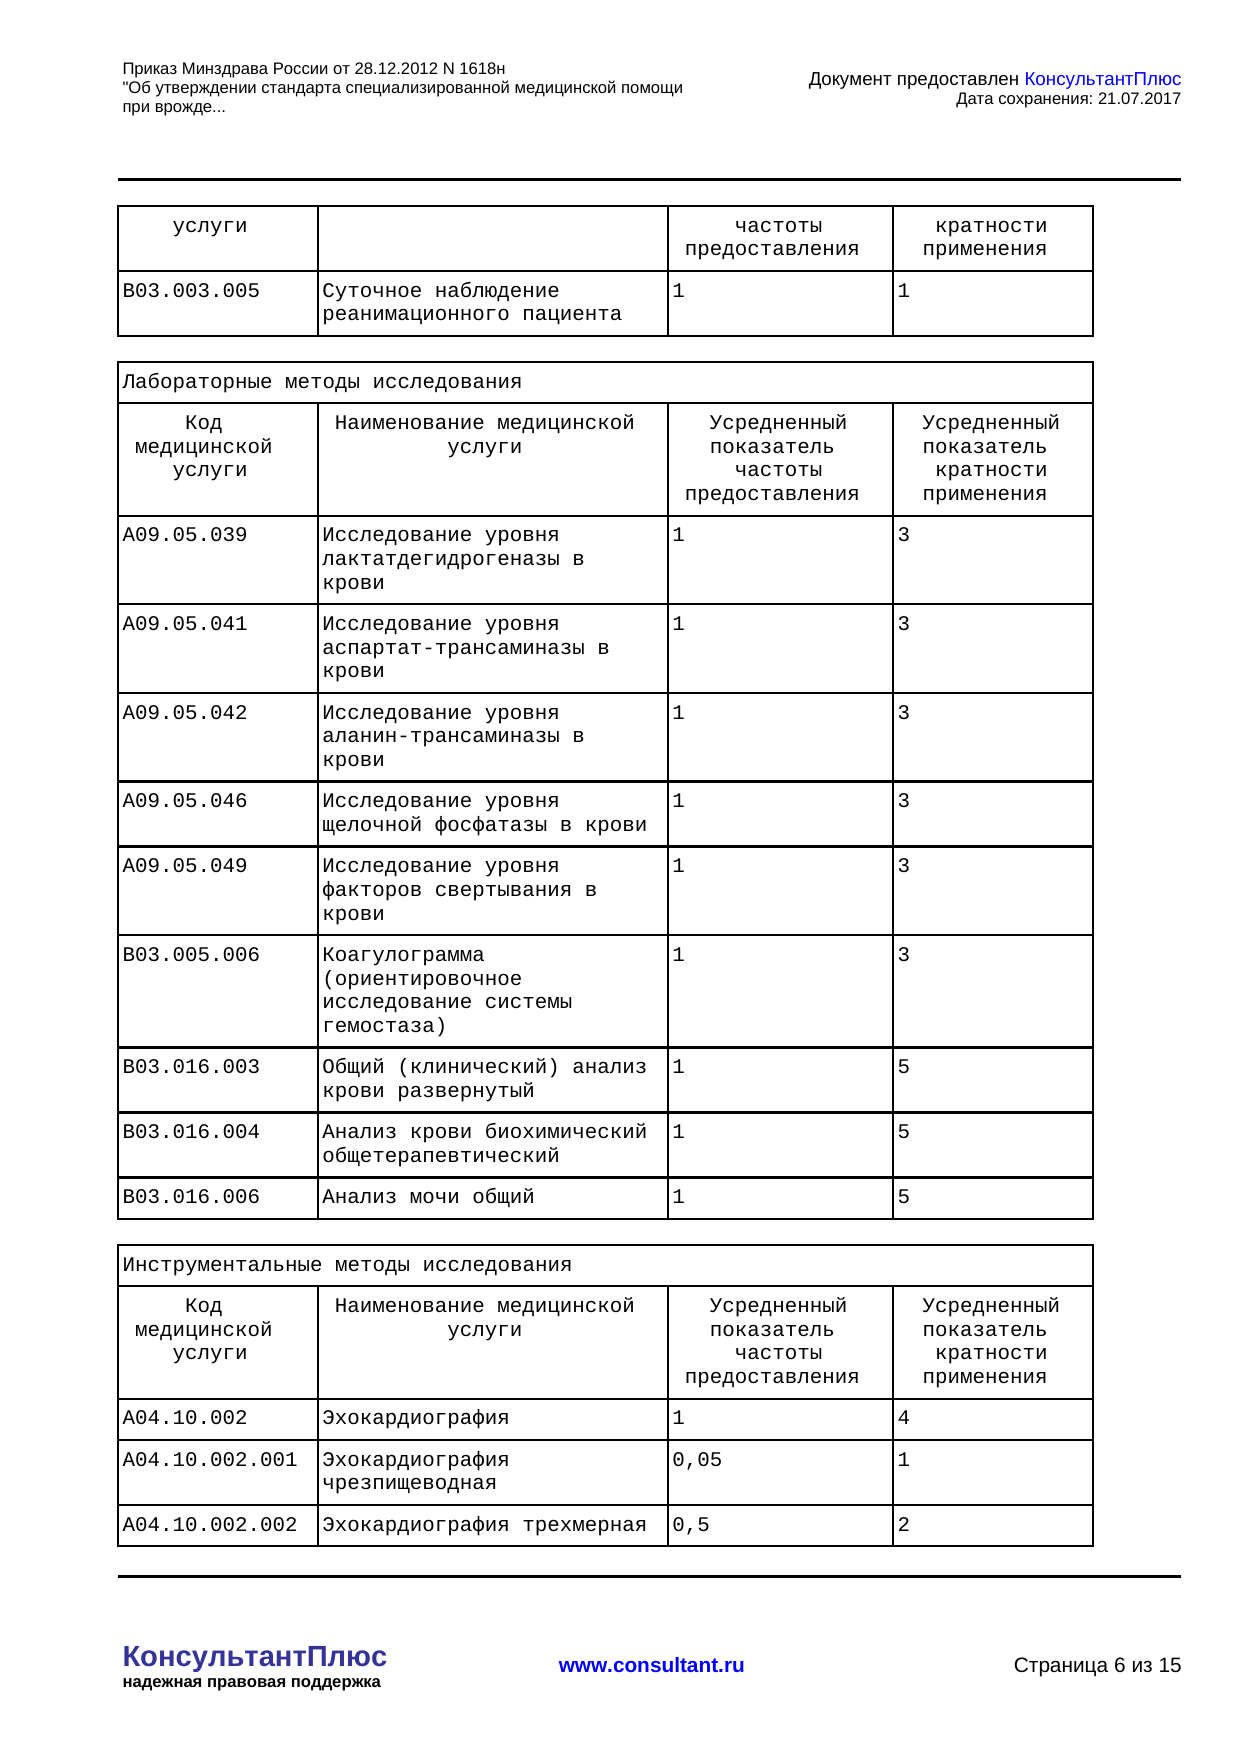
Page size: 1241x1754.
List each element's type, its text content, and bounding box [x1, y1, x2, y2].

table_cell 1 [894, 1441, 1092, 1504]
table_cell Наименование медицинской услуги [319, 1287, 667, 1397]
table_cell Эхокардиография [319, 1400, 667, 1439]
table_cell A09.05.046 [119, 783, 317, 845]
table_cell 3 [894, 517, 1092, 603]
table_cell 3 [894, 694, 1092, 780]
table_cell Наименование медицинской услуги [319, 404, 667, 514]
table_cell Эхокардиография трехмерная [319, 1506, 667, 1545]
table_cell 1 [669, 1400, 892, 1439]
table_cell A04.10.002.001 [119, 1441, 317, 1504]
table_cell Исследование уровня щелочной фосфатазы в крови [319, 783, 667, 845]
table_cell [669, 207, 892, 270]
table_cell 3 [894, 936, 1092, 1046]
table_cell 1 [669, 936, 892, 1046]
table_cell 5 [894, 1114, 1092, 1176]
table_cell Коагулограмма (ориентировочное исследование системы гемостаза) [319, 936, 667, 1046]
table_cell A09.05.049 [119, 848, 317, 934]
table_cell Усредненный показатель частоты предоставления [669, 1287, 892, 1397]
table_cell 5 [894, 1049, 1092, 1111]
table_cell Код медицинской услуги [119, 1287, 317, 1397]
table_cell 1 [894, 272, 1092, 335]
table_cell B03.005.006 [119, 936, 317, 1046]
table_cell B03.016.006 [119, 1179, 317, 1218]
table_cell Исследование уровня лактатдегидрогеназы в крови [319, 517, 667, 603]
table_cell Эхокардиография чрезпищеводная [319, 1441, 667, 1504]
table_cell 1 [669, 783, 892, 845]
table_cell 1 [669, 1049, 892, 1111]
table_cell B03.003.005 [119, 272, 317, 335]
table_cell 1 [669, 272, 892, 335]
table_cell Код медицинской услуги [119, 404, 317, 514]
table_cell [319, 207, 667, 270]
table_cell A09.05.039 [119, 517, 317, 603]
table_cell 0,05 [669, 1441, 892, 1504]
table_header Лабораторные методы исследования [119, 363, 1092, 402]
table_cell Усредненный показатель кратности применения [894, 404, 1092, 514]
table_cell 1 [669, 848, 892, 934]
table_cell 3 [894, 605, 1092, 692]
table_cell Анализ мочи общий [319, 1179, 667, 1218]
table_cell 3 [894, 848, 1092, 934]
table_cell A04.10.002.002 [119, 1506, 317, 1545]
table_cell Суточное наблюдение реанимационного пациента [319, 272, 667, 335]
table_cell Исследование уровня аланин-трансаминазы в крови [319, 694, 667, 780]
table_cell Усредненный показатель кратности применения [894, 1287, 1092, 1397]
table_cell 1 [669, 1114, 892, 1176]
table_header Инструментальные методы исследования [119, 1246, 1092, 1285]
table_cell 3 [894, 783, 1092, 845]
table_cell 1 [669, 605, 892, 692]
table_cell B03.016.003 [119, 1049, 317, 1111]
table_cell Исследование уровня аспартат-трансаминазы в крови [319, 605, 667, 692]
table_cell Анализ крови биохимический общетерапевтический [319, 1114, 667, 1176]
table_cell Общий (клинический) анализ крови развернутый [319, 1049, 667, 1111]
table_cell 1 [669, 1179, 892, 1218]
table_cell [894, 207, 1092, 270]
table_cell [119, 207, 317, 270]
table_cell 1 [669, 517, 892, 603]
table_cell 5 [894, 1179, 1092, 1218]
table_cell A04.10.002 [119, 1400, 317, 1439]
table_cell 1 [669, 694, 892, 780]
table_cell 0,5 [669, 1506, 892, 1545]
table_cell 2 [894, 1506, 1092, 1545]
table_cell Усредненный показатель частоты предоставления [669, 404, 892, 514]
table_cell Исследование уровня факторов свертывания в крови [319, 848, 667, 934]
table_cell 4 [894, 1400, 1092, 1439]
table_cell B03.016.004 [119, 1114, 317, 1176]
table_cell A09.05.042 [119, 694, 317, 780]
table_cell A09.05.041 [119, 605, 317, 692]
